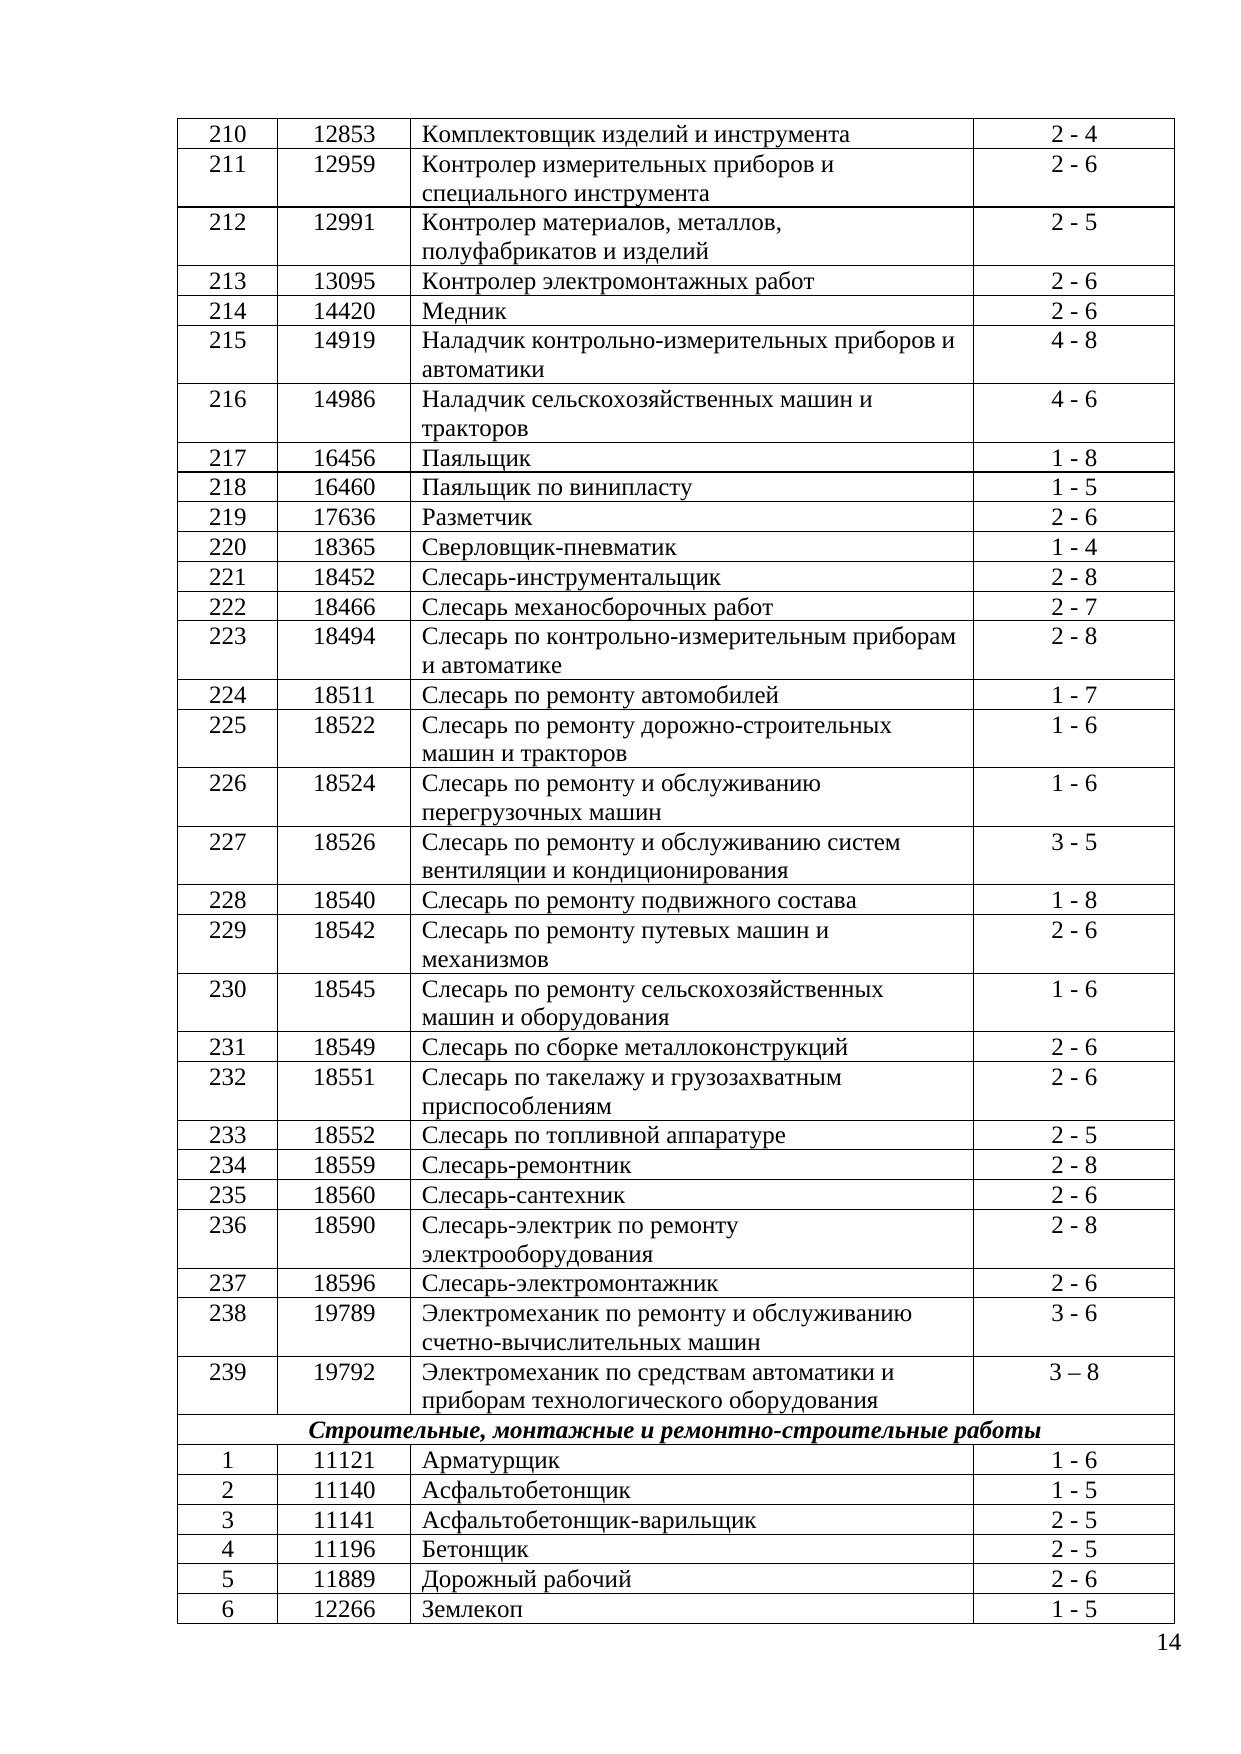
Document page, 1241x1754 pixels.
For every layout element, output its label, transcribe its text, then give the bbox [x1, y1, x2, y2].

table_cell 2 - 6 [974, 502, 1174, 531]
table_cell 1 - 8 [974, 443, 1174, 471]
table_cell 1 - 6 [974, 710, 1174, 767]
table_cell 18524 [278, 768, 410, 826]
table_cell 19789 [278, 1298, 410, 1356]
table_cell 2 - 6 [974, 1564, 1174, 1593]
table_cell 237 [178, 1269, 277, 1297]
table_cell 1 - 5 [974, 1475, 1174, 1504]
table_cell 216 [178, 384, 277, 442]
table_cell Разметчик [411, 502, 973, 531]
table_cell Строительные, монтажные и ремонтно-строительные работы [178, 1415, 1174, 1444]
table_cell Слесарь по ремонту и обслуживанию систем вентиляции и кондиционирования [411, 827, 973, 884]
table_cell 2 - 8 [974, 1150, 1174, 1179]
table_cell 16460 [278, 473, 410, 501]
table_cell 13095 [278, 266, 410, 295]
table_cell 2 - 8 [974, 621, 1174, 679]
table_cell Контролер электромонтажных работ [411, 266, 973, 295]
table_cell 2 - 6 [974, 1180, 1174, 1209]
table_cell Наладчик сельскохозяйственных машин и тракторов [411, 384, 973, 442]
table_cell 2 - 6 [974, 1269, 1174, 1297]
table_cell 210 [178, 119, 277, 148]
table_cell 11121 [278, 1445, 410, 1474]
table_cell 18559 [278, 1150, 410, 1179]
table_cell Слесарь по ремонту подвижного состава [411, 885, 973, 914]
table_cell Слесарь-инструментальщик [411, 562, 973, 591]
table_cell 18596 [278, 1269, 410, 1297]
table_cell 213 [178, 266, 277, 295]
table_cell 212 [178, 208, 277, 265]
table_cell 18511 [278, 680, 410, 709]
table_cell Слесарь-электромонтажник [411, 1269, 973, 1297]
table_cell 2 - 5 [974, 208, 1174, 265]
table_cell Электромеханик по ремонту и обслуживанию счетно-вычислительных машин [411, 1298, 973, 1356]
table_cell 2 - 8 [974, 1210, 1174, 1267]
table_cell 17636 [278, 502, 410, 531]
table_cell 18522 [278, 710, 410, 767]
table_cell 231 [178, 1032, 277, 1061]
table_cell 1 - 8 [974, 885, 1174, 914]
table_cell 12991 [278, 208, 410, 265]
table_cell Слесарь по такелажу и грузозахватным приспособлениям [411, 1062, 973, 1119]
table_cell 220 [178, 532, 277, 561]
table_cell 1 - 4 [974, 532, 1174, 561]
table_cell Слесарь по сборке металлоконструкций [411, 1032, 973, 1061]
table_cell Землекоп [411, 1594, 973, 1623]
table_cell 18452 [278, 562, 410, 591]
table_cell Слесарь-электрик по ремонту электрооборудования [411, 1210, 973, 1267]
table_cell 14420 [278, 296, 410, 324]
table_cell 18365 [278, 532, 410, 561]
table_cell Асфальтобетонщик-варильщик [411, 1505, 973, 1533]
table_cell 1 - 7 [974, 680, 1174, 709]
table_cell 214 [178, 296, 277, 324]
table_cell 12266 [278, 1594, 410, 1623]
table_cell 225 [178, 710, 277, 767]
table_cell 4 - 8 [974, 326, 1174, 383]
table_cell 18552 [278, 1121, 410, 1149]
table_cell Паяльщик [411, 443, 973, 471]
table_cell Слесарь по ремонту сельскохозяйственных машин и оборудования [411, 974, 973, 1031]
table_cell 11889 [278, 1564, 410, 1593]
table_cell 18494 [278, 621, 410, 679]
table_cell 3 - 6 [974, 1298, 1174, 1356]
table_cell Арматурщик [411, 1445, 973, 1474]
table_cell 16456 [278, 443, 410, 471]
table_cell Контролер материалов, металлов, полуфабрикатов и изделий [411, 208, 973, 265]
table_cell 2 - 4 [974, 119, 1174, 148]
table_cell 18542 [278, 915, 410, 973]
table_cell 227 [178, 827, 277, 884]
table_cell Слесарь по контрольно-измерительным приборам и автоматике [411, 621, 973, 679]
table_cell 222 [178, 592, 277, 620]
table_cell Наладчик контрольно-измерительных приборов и автоматики [411, 326, 973, 383]
table_cell Контролер измерительных приборов и специального инструмента [411, 149, 973, 206]
table_cell 18540 [278, 885, 410, 914]
table_cell 2 - 5 [974, 1121, 1174, 1149]
table_cell 219 [178, 502, 277, 531]
table_cell 1 - 6 [974, 768, 1174, 826]
table_cell 18545 [278, 974, 410, 1031]
table_cell Комплектовщик изделий и инструмента [411, 119, 973, 148]
table_cell 2 [178, 1475, 277, 1504]
table_cell 217 [178, 443, 277, 471]
table_cell 239 [178, 1357, 277, 1414]
table_cell 2 - 6 [974, 915, 1174, 973]
table_cell 230 [178, 974, 277, 1031]
table_cell Слесарь по ремонту дорожно-строительных машин и тракторов [411, 710, 973, 767]
table_cell 11141 [278, 1505, 410, 1533]
table_cell 224 [178, 680, 277, 709]
table_cell 1 - 5 [974, 473, 1174, 501]
table_cell 1 - 6 [974, 974, 1174, 1031]
table_cell 18549 [278, 1032, 410, 1061]
table_cell 19792 [278, 1357, 410, 1414]
table_cell 228 [178, 885, 277, 914]
table_cell 11196 [278, 1535, 410, 1563]
table_cell 2 - 6 [974, 1032, 1174, 1061]
table_cell Медник [411, 296, 973, 324]
table_cell Асфальтобетонщик [411, 1475, 973, 1504]
table_cell 4 [178, 1535, 277, 1563]
table_cell Дорожный рабочий [411, 1564, 973, 1593]
table_cell 3 - 5 [974, 827, 1174, 884]
table_cell 1 - 6 [974, 1445, 1174, 1474]
table_cell 2 - 5 [974, 1535, 1174, 1563]
table_cell Сверловщик-пневматик [411, 532, 973, 561]
table_cell 6 [178, 1594, 277, 1623]
table_cell Слесарь по ремонту автомобилей [411, 680, 973, 709]
table_cell 2 - 6 [974, 296, 1174, 324]
table_cell 1 [178, 1445, 277, 1474]
table_cell Бетонщик [411, 1535, 973, 1563]
table_cell 223 [178, 621, 277, 679]
table_cell 235 [178, 1180, 277, 1209]
table_cell 2 - 8 [974, 562, 1174, 591]
table_cell 232 [178, 1062, 277, 1119]
table_cell Электромеханик по средствам автоматики и приборам технологического оборудования [411, 1357, 973, 1414]
table_cell 2 - 5 [974, 1505, 1174, 1533]
table_cell 234 [178, 1150, 277, 1179]
table_cell 4 - 6 [974, 384, 1174, 442]
table_cell Паяльщик по винипласту [411, 473, 973, 501]
table_cell 2 - 7 [974, 592, 1174, 620]
table_cell 221 [178, 562, 277, 591]
table_cell 1 - 5 [974, 1594, 1174, 1623]
table_cell 3 [178, 1505, 277, 1533]
table_cell 18551 [278, 1062, 410, 1119]
table_cell Слесарь механосборочных работ [411, 592, 973, 620]
table_cell 229 [178, 915, 277, 973]
table_cell 11140 [278, 1475, 410, 1504]
table_cell Слесарь по ремонту и обслуживанию перегрузочных машин [411, 768, 973, 826]
table_cell Слесарь-сантехник [411, 1180, 973, 1209]
table_cell 5 [178, 1564, 277, 1593]
table_cell 218 [178, 473, 277, 501]
table_cell 14919 [278, 326, 410, 383]
table_cell 236 [178, 1210, 277, 1267]
table_cell 14986 [278, 384, 410, 442]
table_cell Слесарь по топливной аппаратуре [411, 1121, 973, 1149]
table_cell 18560 [278, 1180, 410, 1209]
table_cell 12959 [278, 149, 410, 206]
table_cell 2 - 6 [974, 266, 1174, 295]
table_cell 2 - 6 [974, 1062, 1174, 1119]
table_cell 18466 [278, 592, 410, 620]
table_cell 238 [178, 1298, 277, 1356]
table_cell 226 [178, 768, 277, 826]
table_cell 211 [178, 149, 277, 206]
table_cell 12853 [278, 119, 410, 148]
table_cell 2 - 6 [974, 149, 1174, 206]
table_cell 215 [178, 326, 277, 383]
table_cell 3 – 8 [974, 1357, 1174, 1414]
table_cell 18590 [278, 1210, 410, 1267]
table_cell Слесарь-ремонтник [411, 1150, 973, 1179]
table_cell 233 [178, 1121, 277, 1149]
table_cell Слесарь по ремонту путевых машин и механизмов [411, 915, 973, 973]
table_cell 18526 [278, 827, 410, 884]
